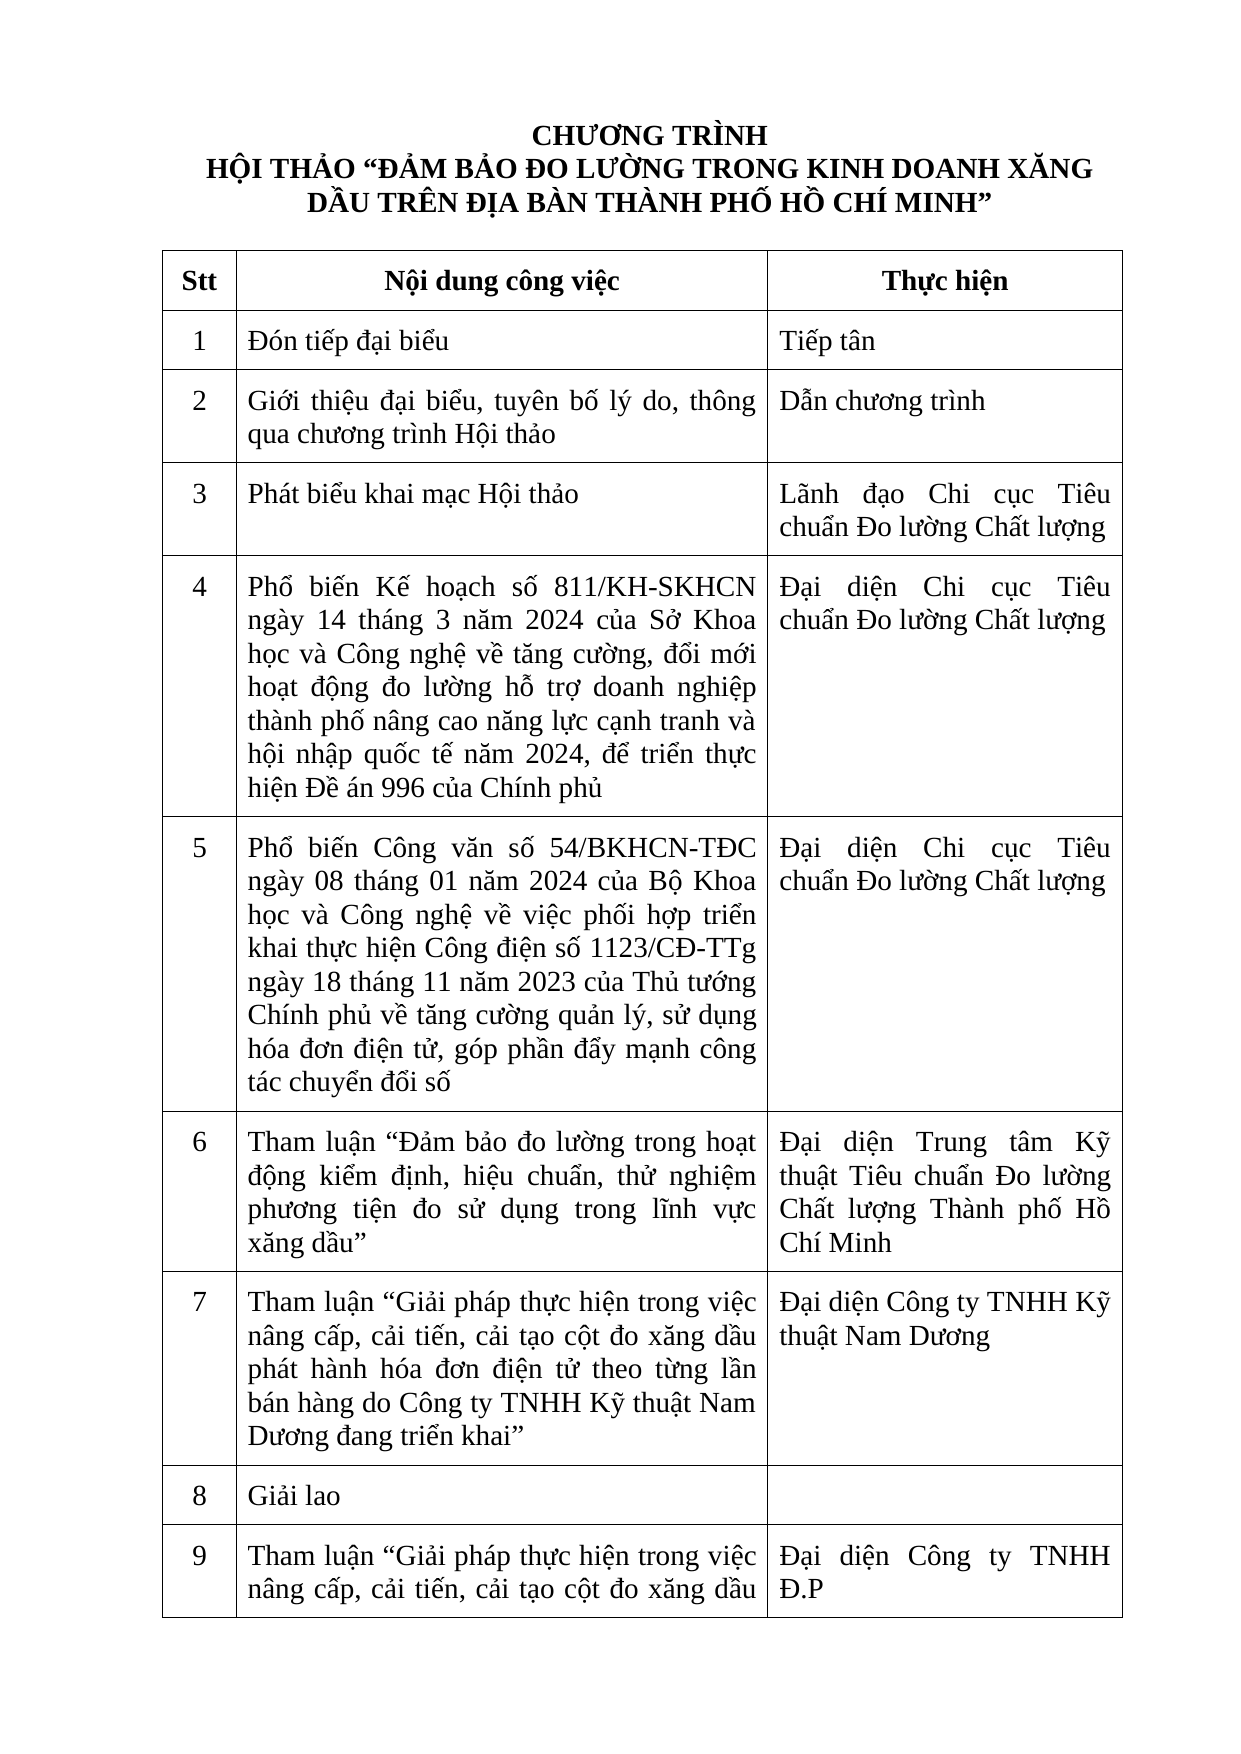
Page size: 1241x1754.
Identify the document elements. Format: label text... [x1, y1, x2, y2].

table_cell Tiếp tân [768, 311, 1122, 369]
table_cell 3 [163, 463, 236, 555]
table_cell Giới thiệu đại biểu, tuyên bố lý do, thông qua chương trình Hội thảo [237, 370, 767, 462]
list CHƯƠNG TRÌNH [177, 118, 1122, 152]
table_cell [768, 1525, 1122, 1617]
table_cell Phổ biến Kế hoạch số 811/KH-SKHCN ngày 14 tháng 3 năm 2024 của Sở Khoa học và Công nghệ về tăng cường, đổi mới hoạt động đo lường hỗ trợ doanh nghiệp thành phố nâng cao năng lực cạnh tranh và hội nhập quốc tế năm 2024, để triển thực hiện Đề án 996 của Chính phủ [237, 556, 767, 816]
table_cell Đại diện Chi cục Tiêu chuẩn Đo lường Chất lượng [768, 817, 1122, 1111]
table_header Stt [163, 251, 236, 309]
table_cell 2 [163, 370, 236, 462]
table_cell 1 [163, 311, 236, 369]
table_header Thực hiện [768, 251, 1122, 309]
table_cell Đại diện Trung tâm Kỹ thuật Tiêu chuẩn Đo lường Chất lượng Thành phố Hồ Chí Minh [768, 1112, 1122, 1271]
table_cell Đại diện Chi cục Tiêu chuẩn Đo lường Chất lượng [768, 556, 1122, 816]
table_cell Đại diện Công ty TNHH Kỹ thuật Nam Dương [768, 1272, 1122, 1464]
table_cell Phát biểu khai mạc Hội thảo [237, 463, 767, 555]
table_cell Lãnh đạo Chi cục Tiêu chuẩn Đo lường Chất lượng [768, 463, 1122, 555]
table_cell Tham luận “Giải pháp thực hiện trong việc nâng cấp, cải tiến, cải tạo cột đo xăng dầu phát hành hóa đơn điện tử theo từng lần bán hàng do Công ty TNHH Kỹ thuật Nam Dương đang triển khai” [237, 1272, 767, 1464]
table_cell 5 [163, 817, 236, 1111]
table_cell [237, 1525, 767, 1617]
table_cell [768, 1466, 1122, 1524]
table_cell 7 [163, 1272, 236, 1464]
table_cell 9 [163, 1525, 236, 1617]
table_cell 4 [163, 556, 236, 816]
list HỘI THẢO “ĐẢM BẢO ĐO LƯỜNG TRONG KINH DOANH XĂNG DẦU TRÊN ĐỊA BÀN THÀNH PHỐ HỒ CHÍ MINH” [177, 152, 1122, 219]
table_cell 6 [163, 1112, 236, 1271]
table_header Nội dung công việc [237, 251, 767, 309]
table_cell Phổ biến Công văn số 54/BKHCN-TĐC ngày 08 tháng 01 năm 2024 của Bộ Khoa học và Công nghệ về việc phối hợp triển khai thực hiện Công điện số 1123/CĐ-TTg ngày 18 tháng 11 năm 2023 của Thủ tướng Chính phủ về tăng cường quản lý, sử dụng hóa đơn điện tử, góp phần đẩy mạnh công tác chuyển đổi số [237, 817, 767, 1111]
table_cell Dẫn chương trình [768, 370, 1122, 462]
table_cell Giải lao [237, 1466, 767, 1524]
table_cell Tham luận “Đảm bảo đo lường trong hoạt động kiểm định, hiệu chuẩn, thử nghiệm phương tiện đo sử dụng trong lĩnh vực xăng dầu” [237, 1112, 767, 1271]
table_cell 8 [163, 1466, 236, 1524]
table_cell Đón tiếp đại biểu [237, 311, 767, 369]
